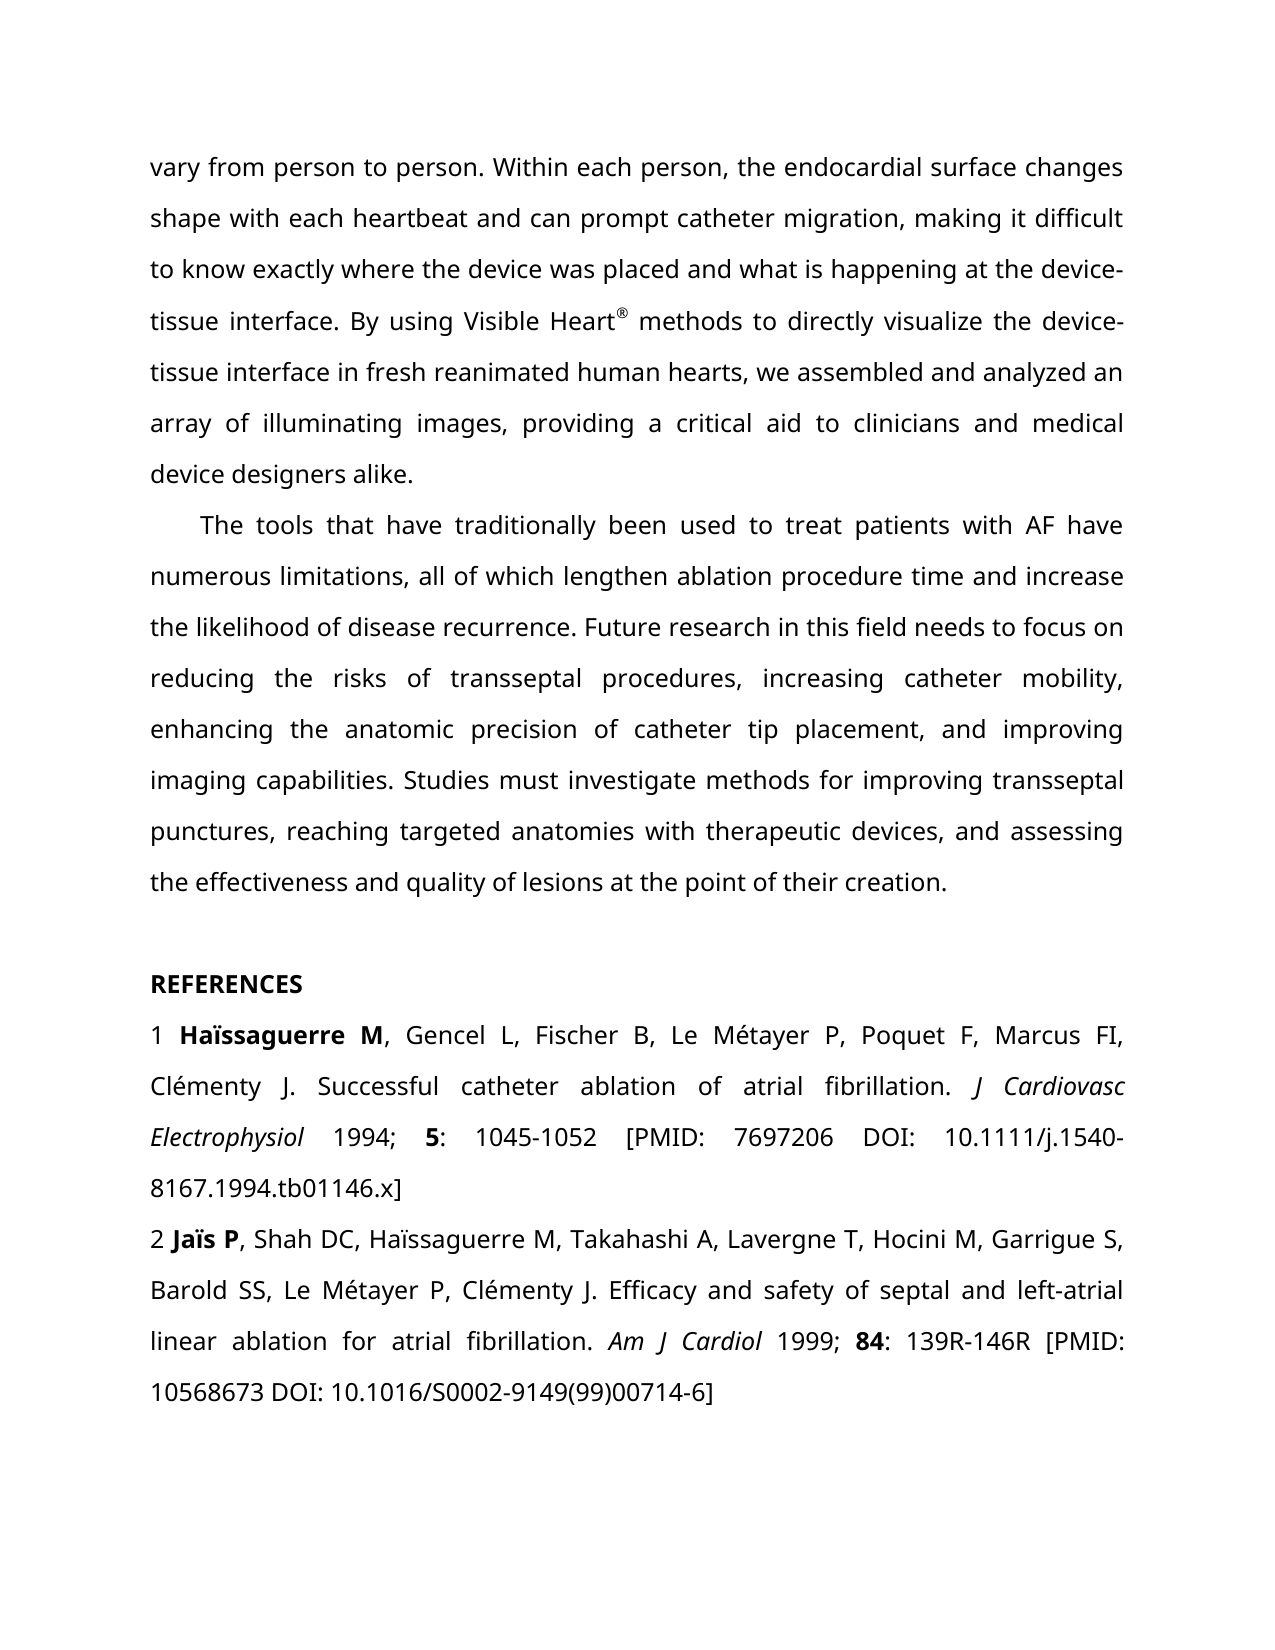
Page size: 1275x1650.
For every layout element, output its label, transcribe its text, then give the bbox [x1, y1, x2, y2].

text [150, 150, 1125, 490]
text 1 Haïssaguerre M, Gencel L, Fischer B, Le Métayer P, Poquet F, Marcus FI, Clémenty J. Successful catheter ablation of atrial fibrillation. J Cardiovasc Electrophysiol 1994; 5: 1045-1052 [PMID: 7697206 DOI: 10.1111/j.1540-8167.1994.tb01146.x] [150, 1018, 1125, 1205]
text REFERENCES [150, 967, 1125, 1001]
text 2 Jaïs P, Shah DC, Haïssaguerre M, Takahashi A, Lavergne T, Hocini M, Garrigue S, Barold SS, Le Métayer P, Clémenty J. Efficacy and safety of septal and left-atrial linear ablation for atrial fibrillation. Am J Cardiol 1999; 84: 139R-146R [PMID: 10568673 DOI: 10.1016/S0002-9149(99)00714-6] [150, 1222, 1125, 1409]
text The tools that have traditionally been used to treat patients with AF have numerous limitations, all of which lengthen ablation procedure time and increase the likelihood of disease recurrence. Future research in this field needs to focus on reducing the risks of transseptal procedures, increasing catheter mobility, enhancing the anatomic precision of catheter tip placement, and improving imaging capabilities. Studies must investigate methods for improving transseptal punctures, reaching targeted anatomies with therapeutic devices, and assessing the effectiveness and quality of lesions at the point of their creation. [150, 507, 1125, 899]
